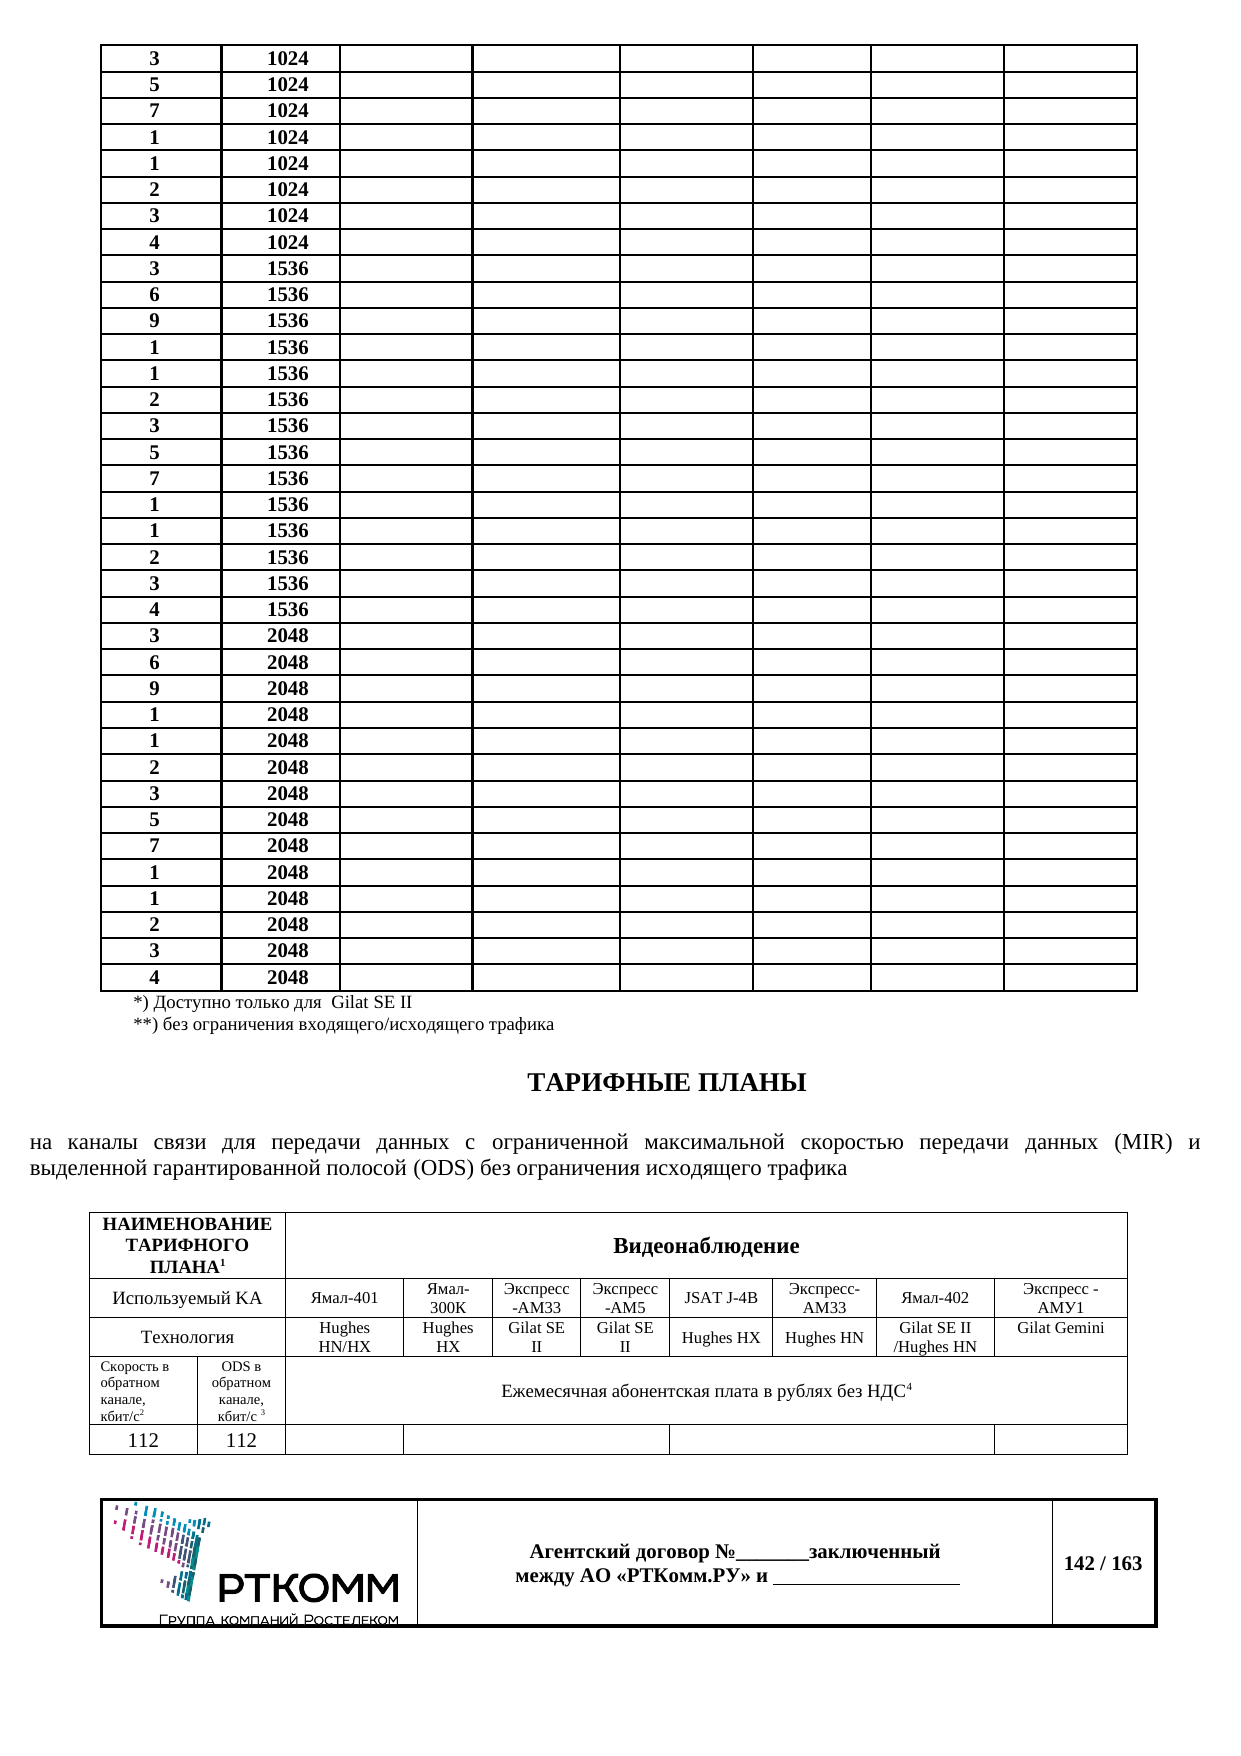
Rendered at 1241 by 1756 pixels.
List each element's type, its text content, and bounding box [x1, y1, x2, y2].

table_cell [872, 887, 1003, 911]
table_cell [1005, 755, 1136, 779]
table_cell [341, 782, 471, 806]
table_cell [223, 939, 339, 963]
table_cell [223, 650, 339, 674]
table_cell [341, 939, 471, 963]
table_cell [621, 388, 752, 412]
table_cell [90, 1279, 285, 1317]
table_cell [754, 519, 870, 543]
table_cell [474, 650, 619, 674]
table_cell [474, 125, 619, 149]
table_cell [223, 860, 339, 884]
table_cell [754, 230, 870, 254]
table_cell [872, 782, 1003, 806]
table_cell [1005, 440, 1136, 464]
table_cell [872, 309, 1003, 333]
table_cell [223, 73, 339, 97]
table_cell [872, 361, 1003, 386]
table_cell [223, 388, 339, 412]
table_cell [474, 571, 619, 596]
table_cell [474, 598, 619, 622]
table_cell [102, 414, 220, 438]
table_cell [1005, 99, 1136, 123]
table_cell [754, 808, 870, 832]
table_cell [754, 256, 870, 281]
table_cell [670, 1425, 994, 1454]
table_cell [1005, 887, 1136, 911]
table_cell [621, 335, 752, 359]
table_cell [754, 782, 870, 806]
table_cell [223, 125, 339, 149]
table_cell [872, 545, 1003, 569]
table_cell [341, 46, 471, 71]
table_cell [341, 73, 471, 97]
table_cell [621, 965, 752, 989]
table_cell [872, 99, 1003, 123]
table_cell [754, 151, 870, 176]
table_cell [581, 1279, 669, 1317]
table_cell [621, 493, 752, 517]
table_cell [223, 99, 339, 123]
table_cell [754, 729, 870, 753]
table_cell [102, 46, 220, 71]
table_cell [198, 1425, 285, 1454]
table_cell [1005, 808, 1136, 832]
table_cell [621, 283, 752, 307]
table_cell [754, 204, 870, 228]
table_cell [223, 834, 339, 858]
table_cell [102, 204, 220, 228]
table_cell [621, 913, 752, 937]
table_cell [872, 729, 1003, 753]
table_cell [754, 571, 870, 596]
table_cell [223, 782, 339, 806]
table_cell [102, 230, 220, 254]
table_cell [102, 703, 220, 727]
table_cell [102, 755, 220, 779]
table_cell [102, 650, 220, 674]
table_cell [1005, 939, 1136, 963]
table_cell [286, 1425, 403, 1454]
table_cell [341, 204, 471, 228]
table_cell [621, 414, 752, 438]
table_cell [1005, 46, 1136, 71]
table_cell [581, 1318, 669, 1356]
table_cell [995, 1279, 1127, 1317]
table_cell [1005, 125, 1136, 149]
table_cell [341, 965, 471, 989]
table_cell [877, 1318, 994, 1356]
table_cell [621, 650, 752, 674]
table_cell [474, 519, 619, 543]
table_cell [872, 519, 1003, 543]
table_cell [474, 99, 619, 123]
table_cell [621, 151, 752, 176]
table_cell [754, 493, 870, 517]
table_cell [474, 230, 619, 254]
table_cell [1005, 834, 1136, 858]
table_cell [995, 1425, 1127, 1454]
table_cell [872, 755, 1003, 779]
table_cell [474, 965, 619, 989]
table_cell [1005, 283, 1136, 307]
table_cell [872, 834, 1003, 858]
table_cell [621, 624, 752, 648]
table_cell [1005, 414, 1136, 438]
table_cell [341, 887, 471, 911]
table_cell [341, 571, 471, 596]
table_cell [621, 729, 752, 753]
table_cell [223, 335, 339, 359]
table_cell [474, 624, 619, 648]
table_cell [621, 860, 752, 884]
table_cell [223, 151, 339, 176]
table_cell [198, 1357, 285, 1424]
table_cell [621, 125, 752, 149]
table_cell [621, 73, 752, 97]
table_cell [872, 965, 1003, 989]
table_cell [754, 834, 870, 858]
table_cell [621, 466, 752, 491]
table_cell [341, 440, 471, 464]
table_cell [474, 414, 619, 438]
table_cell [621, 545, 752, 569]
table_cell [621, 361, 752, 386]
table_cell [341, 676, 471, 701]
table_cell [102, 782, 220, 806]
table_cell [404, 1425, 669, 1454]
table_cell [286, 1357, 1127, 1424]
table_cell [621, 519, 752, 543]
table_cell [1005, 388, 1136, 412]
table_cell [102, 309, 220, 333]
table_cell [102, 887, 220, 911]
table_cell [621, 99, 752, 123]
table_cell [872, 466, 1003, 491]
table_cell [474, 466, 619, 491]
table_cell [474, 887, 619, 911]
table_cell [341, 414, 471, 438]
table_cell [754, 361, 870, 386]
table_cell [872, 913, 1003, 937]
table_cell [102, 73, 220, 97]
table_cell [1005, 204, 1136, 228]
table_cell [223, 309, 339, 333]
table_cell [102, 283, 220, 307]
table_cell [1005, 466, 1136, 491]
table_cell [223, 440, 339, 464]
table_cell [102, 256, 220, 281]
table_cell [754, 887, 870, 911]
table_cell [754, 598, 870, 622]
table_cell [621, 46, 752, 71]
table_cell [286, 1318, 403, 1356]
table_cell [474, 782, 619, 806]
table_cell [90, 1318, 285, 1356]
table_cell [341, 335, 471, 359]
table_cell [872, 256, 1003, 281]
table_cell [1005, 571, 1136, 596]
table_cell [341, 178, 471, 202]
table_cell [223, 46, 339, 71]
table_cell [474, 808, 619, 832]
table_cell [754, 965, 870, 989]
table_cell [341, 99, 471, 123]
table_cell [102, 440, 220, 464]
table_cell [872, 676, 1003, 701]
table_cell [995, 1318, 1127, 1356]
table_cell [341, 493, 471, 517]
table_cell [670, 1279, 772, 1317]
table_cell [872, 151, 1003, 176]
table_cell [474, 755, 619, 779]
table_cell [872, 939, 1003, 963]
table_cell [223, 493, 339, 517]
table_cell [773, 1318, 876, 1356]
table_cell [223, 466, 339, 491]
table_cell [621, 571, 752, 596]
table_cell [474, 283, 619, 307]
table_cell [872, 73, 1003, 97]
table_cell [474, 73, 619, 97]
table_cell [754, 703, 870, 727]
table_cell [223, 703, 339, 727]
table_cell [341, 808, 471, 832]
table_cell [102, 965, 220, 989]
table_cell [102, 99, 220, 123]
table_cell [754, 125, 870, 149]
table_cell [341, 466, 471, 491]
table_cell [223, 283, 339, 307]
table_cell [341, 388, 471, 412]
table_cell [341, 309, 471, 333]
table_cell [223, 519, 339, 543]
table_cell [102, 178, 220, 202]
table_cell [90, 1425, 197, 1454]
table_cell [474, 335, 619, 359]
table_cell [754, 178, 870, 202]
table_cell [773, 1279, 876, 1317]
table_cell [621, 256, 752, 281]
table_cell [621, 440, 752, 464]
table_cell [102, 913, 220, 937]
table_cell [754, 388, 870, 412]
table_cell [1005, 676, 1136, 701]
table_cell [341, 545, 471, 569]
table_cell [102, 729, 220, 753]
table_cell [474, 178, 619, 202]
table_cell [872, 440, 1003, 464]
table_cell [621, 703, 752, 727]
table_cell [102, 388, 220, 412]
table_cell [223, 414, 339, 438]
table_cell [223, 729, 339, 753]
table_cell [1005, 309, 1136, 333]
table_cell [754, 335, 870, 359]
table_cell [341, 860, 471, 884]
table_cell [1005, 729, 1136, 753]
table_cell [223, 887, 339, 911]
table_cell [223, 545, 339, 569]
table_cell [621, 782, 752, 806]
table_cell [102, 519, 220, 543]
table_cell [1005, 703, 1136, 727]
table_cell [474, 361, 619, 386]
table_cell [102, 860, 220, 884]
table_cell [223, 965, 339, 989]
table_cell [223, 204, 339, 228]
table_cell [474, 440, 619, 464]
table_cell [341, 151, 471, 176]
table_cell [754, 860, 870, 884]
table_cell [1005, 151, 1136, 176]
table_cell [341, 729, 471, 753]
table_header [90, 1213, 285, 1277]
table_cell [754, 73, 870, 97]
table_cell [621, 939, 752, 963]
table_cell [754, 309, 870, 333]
text *) Доступно только для Gilat SE II [133, 992, 1201, 1012]
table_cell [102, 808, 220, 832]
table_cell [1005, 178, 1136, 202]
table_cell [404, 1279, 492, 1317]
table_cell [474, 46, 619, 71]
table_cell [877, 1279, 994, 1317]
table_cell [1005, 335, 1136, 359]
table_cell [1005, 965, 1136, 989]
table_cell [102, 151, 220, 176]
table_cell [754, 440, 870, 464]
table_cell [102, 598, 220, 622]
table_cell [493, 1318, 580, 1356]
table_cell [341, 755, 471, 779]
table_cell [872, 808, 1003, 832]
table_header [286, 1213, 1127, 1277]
text **) без ограничения входящего/исходящего трафика [133, 1013, 1201, 1034]
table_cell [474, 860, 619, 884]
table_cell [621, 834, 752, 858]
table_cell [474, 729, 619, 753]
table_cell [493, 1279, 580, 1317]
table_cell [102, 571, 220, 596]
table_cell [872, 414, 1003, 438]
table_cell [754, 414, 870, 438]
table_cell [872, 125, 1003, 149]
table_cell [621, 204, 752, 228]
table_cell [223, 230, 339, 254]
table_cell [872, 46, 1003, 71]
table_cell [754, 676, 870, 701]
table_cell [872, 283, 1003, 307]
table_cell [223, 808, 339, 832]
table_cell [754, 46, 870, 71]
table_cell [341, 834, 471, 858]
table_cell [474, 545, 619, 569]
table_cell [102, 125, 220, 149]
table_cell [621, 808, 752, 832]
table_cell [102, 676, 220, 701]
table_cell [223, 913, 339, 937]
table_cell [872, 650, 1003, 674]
text на каналы связи для передачи данных с ограниченной максимальной скоростью передачи данных (MIR) и выделенной гарантированной полосой (ODS) без ограничения исходящего трафика [29, 1128, 1201, 1181]
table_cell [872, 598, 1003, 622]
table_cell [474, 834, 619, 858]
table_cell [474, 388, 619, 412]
text ТАРИФНЫЕ ПЛАНЫ [133, 1066, 1201, 1097]
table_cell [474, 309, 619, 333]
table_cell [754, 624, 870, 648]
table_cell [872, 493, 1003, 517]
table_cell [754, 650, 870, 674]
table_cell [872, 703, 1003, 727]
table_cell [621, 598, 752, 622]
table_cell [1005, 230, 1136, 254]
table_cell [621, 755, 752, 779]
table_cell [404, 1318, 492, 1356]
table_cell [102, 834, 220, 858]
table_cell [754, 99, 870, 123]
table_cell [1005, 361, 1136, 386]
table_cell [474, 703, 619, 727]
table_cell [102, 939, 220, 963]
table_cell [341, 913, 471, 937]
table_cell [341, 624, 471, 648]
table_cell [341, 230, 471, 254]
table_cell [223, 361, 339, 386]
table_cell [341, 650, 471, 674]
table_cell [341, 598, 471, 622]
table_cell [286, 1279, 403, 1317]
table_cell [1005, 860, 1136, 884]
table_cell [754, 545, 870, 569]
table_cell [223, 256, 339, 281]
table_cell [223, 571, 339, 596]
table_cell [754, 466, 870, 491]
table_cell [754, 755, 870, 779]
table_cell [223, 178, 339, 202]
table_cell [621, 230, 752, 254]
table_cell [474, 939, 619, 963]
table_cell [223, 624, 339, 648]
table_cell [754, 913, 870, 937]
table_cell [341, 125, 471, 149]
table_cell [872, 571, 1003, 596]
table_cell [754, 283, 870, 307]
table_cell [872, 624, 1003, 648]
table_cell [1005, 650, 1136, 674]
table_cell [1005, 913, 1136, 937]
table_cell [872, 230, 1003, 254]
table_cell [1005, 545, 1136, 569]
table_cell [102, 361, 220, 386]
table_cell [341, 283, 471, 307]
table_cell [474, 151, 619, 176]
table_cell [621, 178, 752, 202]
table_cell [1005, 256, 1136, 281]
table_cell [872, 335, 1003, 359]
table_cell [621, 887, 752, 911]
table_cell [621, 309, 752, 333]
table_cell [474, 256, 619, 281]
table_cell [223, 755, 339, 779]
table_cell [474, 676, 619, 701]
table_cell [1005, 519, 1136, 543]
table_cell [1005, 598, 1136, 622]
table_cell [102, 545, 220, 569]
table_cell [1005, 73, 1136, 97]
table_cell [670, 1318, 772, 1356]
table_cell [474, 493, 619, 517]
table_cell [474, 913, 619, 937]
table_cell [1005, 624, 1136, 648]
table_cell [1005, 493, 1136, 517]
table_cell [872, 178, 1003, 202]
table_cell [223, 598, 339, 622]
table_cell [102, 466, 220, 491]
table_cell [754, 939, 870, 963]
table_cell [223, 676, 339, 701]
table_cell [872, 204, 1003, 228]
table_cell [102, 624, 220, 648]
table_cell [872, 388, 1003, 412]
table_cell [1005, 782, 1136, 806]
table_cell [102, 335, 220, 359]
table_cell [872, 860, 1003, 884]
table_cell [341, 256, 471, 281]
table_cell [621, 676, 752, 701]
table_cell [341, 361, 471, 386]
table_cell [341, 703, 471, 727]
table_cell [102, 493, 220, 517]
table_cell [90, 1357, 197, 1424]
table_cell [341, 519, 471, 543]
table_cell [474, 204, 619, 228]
picture [113, 1501, 398, 1625]
